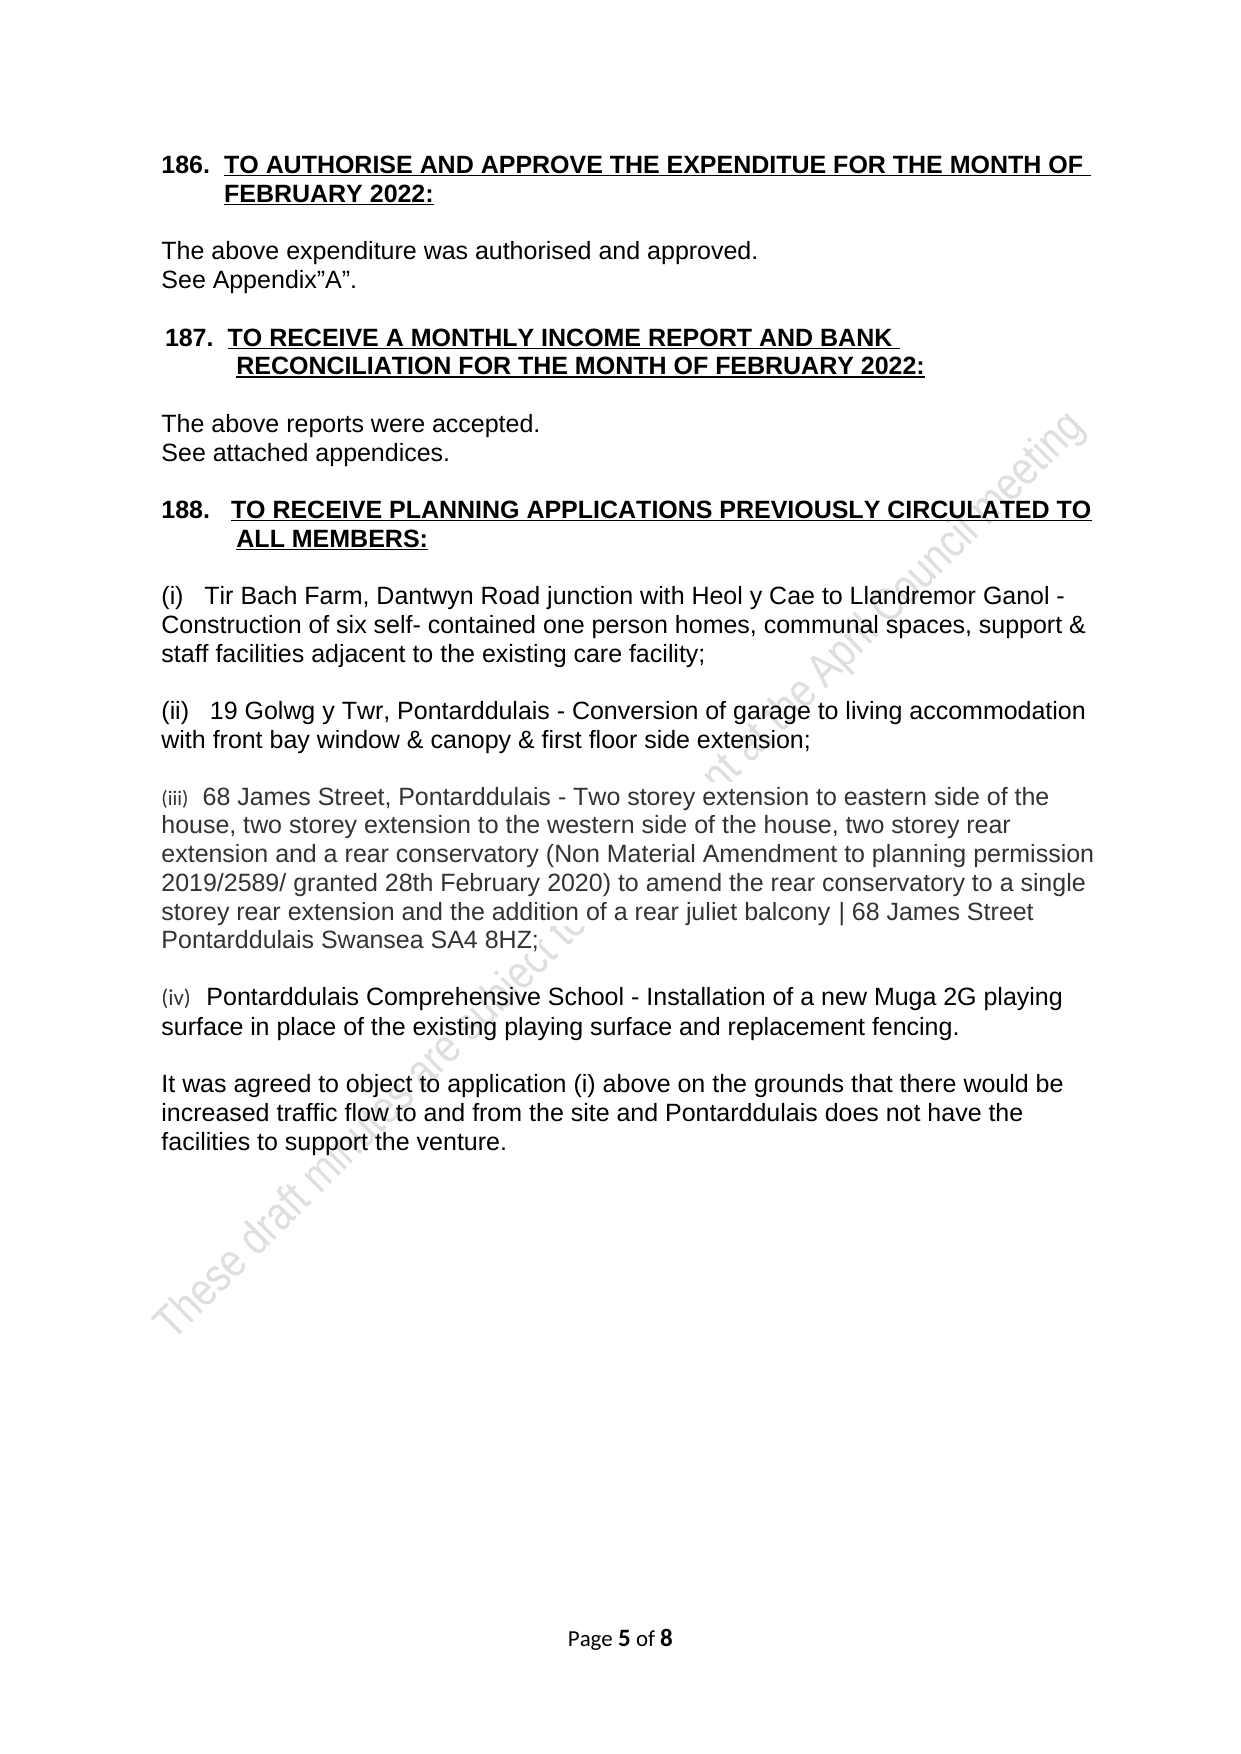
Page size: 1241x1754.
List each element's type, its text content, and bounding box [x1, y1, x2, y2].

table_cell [150, 150, 1110, 754]
table_cell (iii) 68 James Street, Pontarddulais - Two storey extension to eastern side of the house, two storey extension to the western side of the house, two storey rear extension and a rear conservatory (Non Material Amendment to planning permission 2019/2589/ granted 28th February 2020) to amend the rear conservatory to a single storey rear extension and the addition of a rear juliet balcony | 68 James Street Pontarddulais Swansea SA4 8HZ; (iv) Pontarddulais Comprehensive School - Installation of a new Muga 2G playing surface in place of the existing playing surface and replacement fencing. It was agreed to object to application (i) above on the grounds that there would be increased traffic flow to and from the site and Pontarddulais does not have the facilities to support the venture. [150, 754, 1110, 1155]
